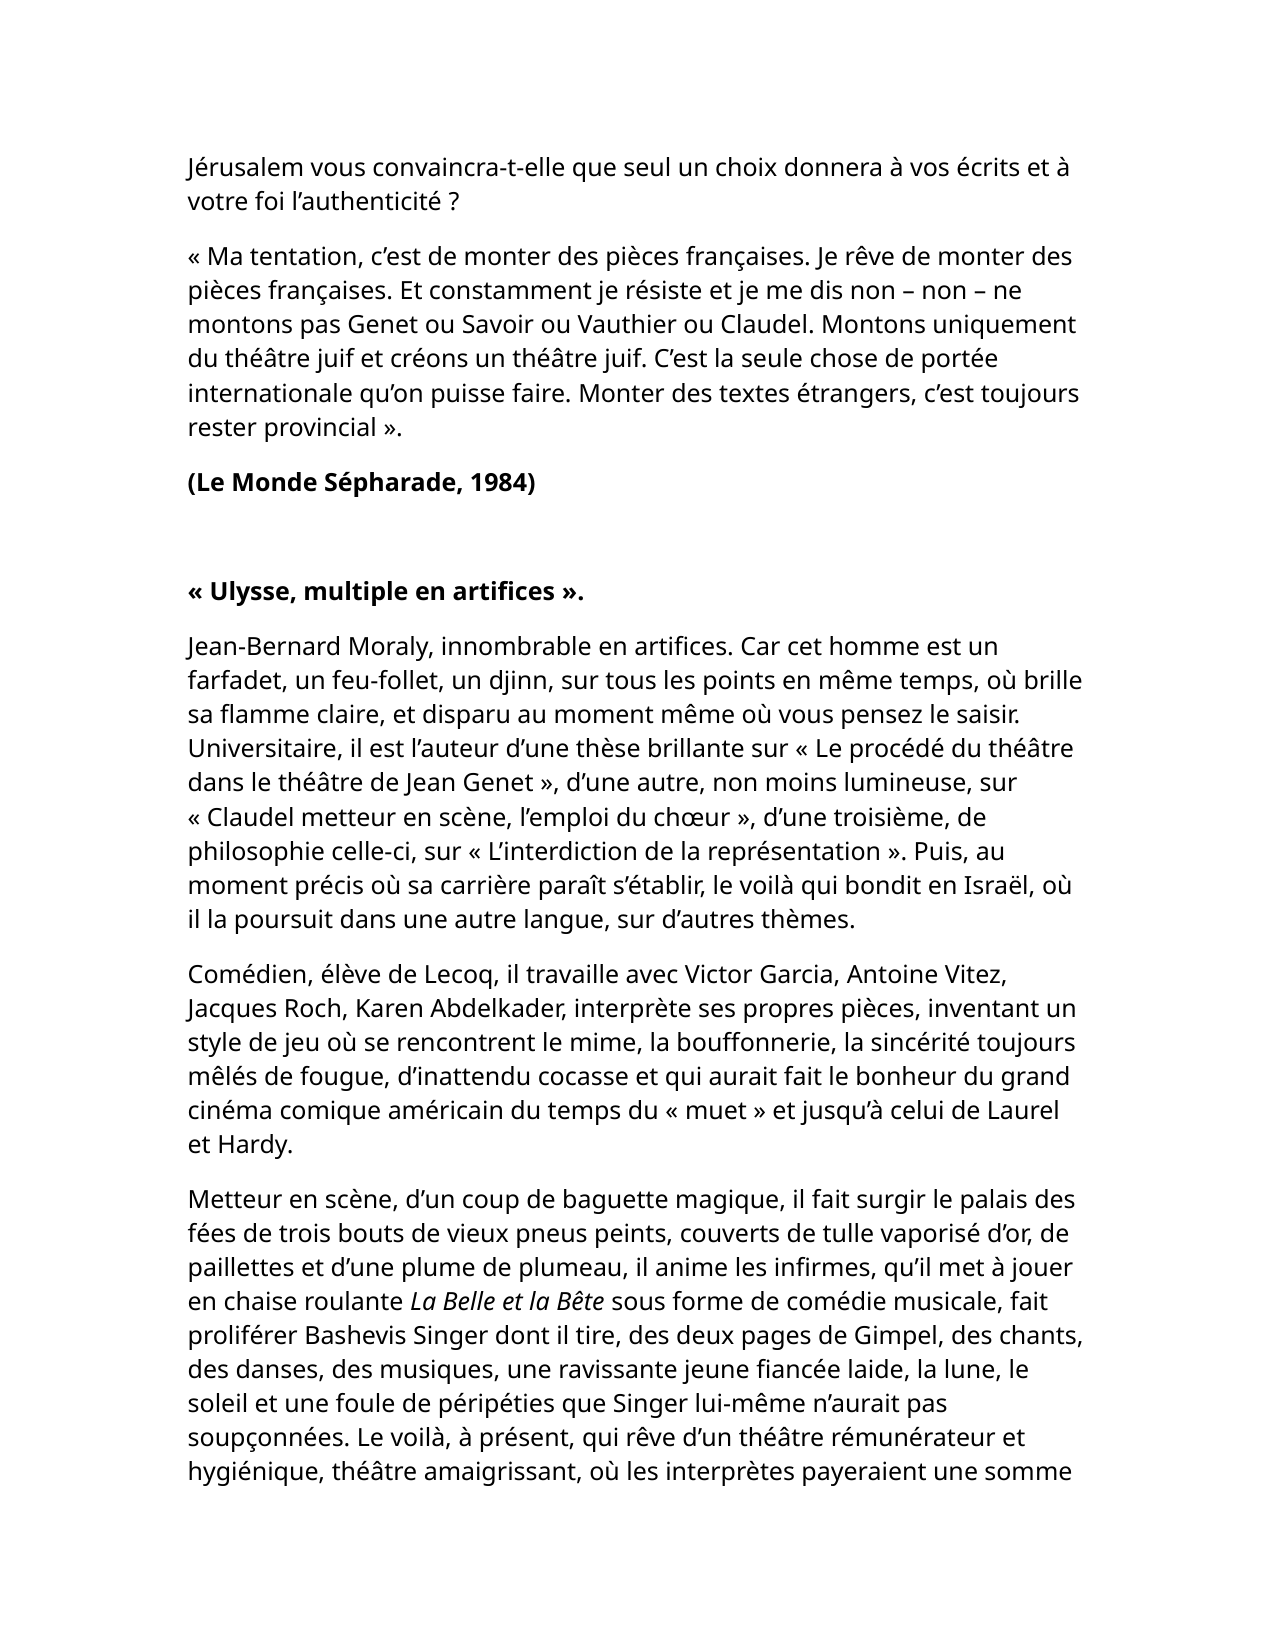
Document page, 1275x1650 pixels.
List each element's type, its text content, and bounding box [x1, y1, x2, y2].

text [187, 1181, 1087, 1488]
text Comédien, élève de Lecoq, il travaille avec Victor Garcia, Antoine Vitez, Jacques Roch, Karen Abdelkader, interprète ses propres pièces, inventant un style de jeu où se rencontrent le mime, la bouffonnerie, la sincérité toujours mêlés de fougue, d’inattendu cocasse et qui aurait fait le bonheur du grand cinéma comique américain du temps du « muet » et jusqu’à celui de Laurel et Hardy. [187, 956, 1087, 1161]
text Jean-Bernard Moraly, innombrable en artifices. Car cet homme est un farfadet, un feu-follet, un djinn, sur tous les points en même temps, où brille sa flamme claire, et disparu au moment même où vous pensez le saisir. Universitaire, il est l’auteur d’une thèse brillante sur « Le procédé du théâtre dans le théâtre de Jean Genet », d’une autre, non moins lumineuse, sur « Claudel metteur en scène, l’emploi du chœur », d’une troisième, de philosophie celle-ci, sur « L’interdiction de la représentation ». Puis, au moment précis où sa carrière paraît s’établir, le voilà qui bondit en Israël, où il la poursuit dans une autre langue, sur d’autres thèmes. [187, 629, 1087, 935]
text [187, 150, 1087, 218]
text « Ma tentation, c’est de monter des pièces françaises. Je rêve de monter des pièces françaises. Et constamment je résiste et je me dis non – non – ne montons pas Genet ou Savoir ou Vauthier ou Claudel. Montons uniquement du théâtre juif et créons un théâtre juif. C’est la seule chose de portée internationale qu’on puisse faire. Monter des textes étrangers, c’est toujours rester provincial ». [187, 239, 1087, 443]
text « Ulysse, multiple en artifices ». [187, 574, 1087, 608]
text (Le Monde Sépharade, 1984) [187, 464, 1087, 498]
